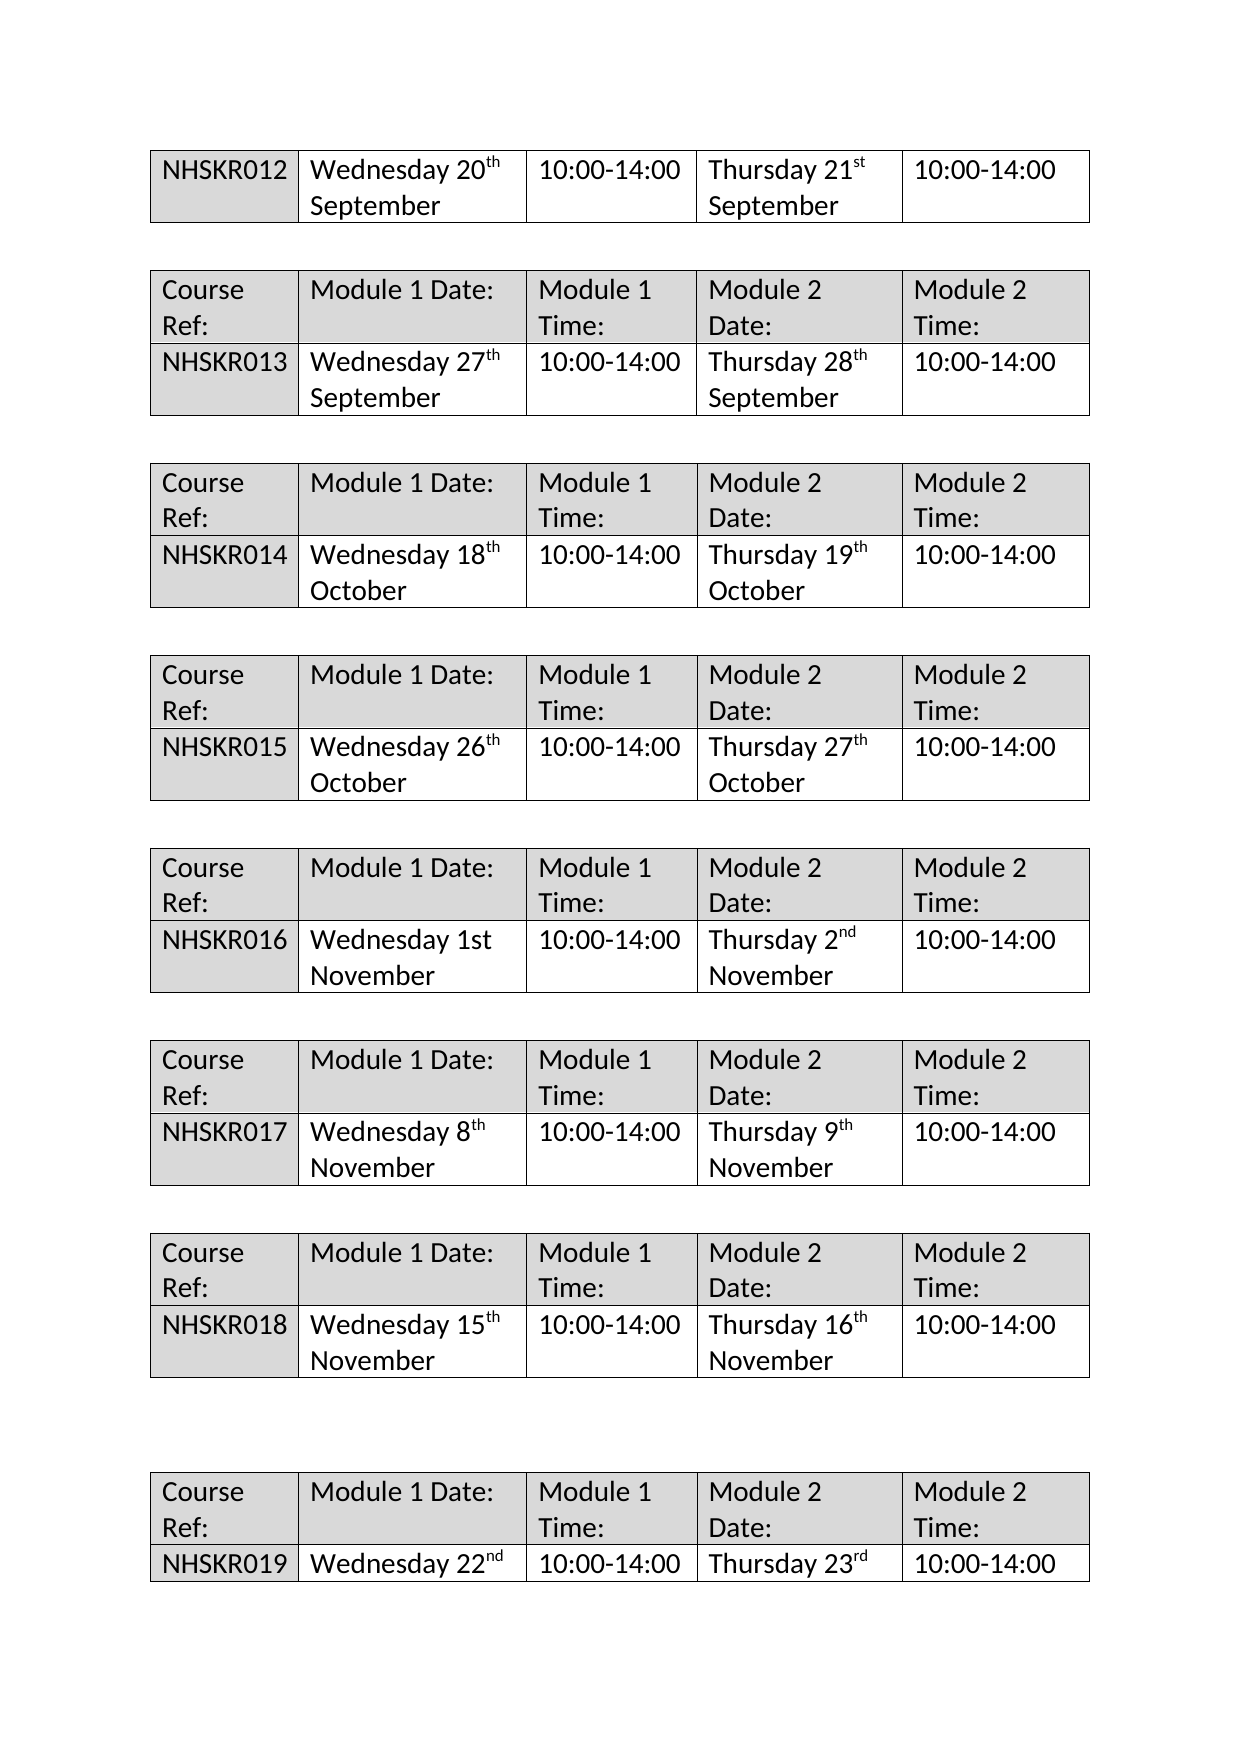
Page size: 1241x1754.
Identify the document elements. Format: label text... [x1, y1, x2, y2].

table_cell 10:00-14:00 [527, 1545, 697, 1581]
table_header Module 2 Time: [903, 656, 1089, 727]
table_header Module 1 Date: [299, 1041, 526, 1112]
table_cell 10:00-14:00 [527, 921, 697, 992]
table_header Module 2 Date: [697, 271, 902, 342]
table_header Module 1 Date: [299, 1473, 526, 1544]
table_cell 10:00-14:00 [527, 729, 697, 800]
table_cell 10:00-14:00 [903, 1114, 1089, 1185]
table_header Module 2 Date: [698, 464, 902, 535]
table_header Module 2 Date: [698, 1041, 902, 1112]
table_header Module 1 Date: [299, 849, 526, 920]
table_header Module 2 Date: [698, 1234, 902, 1305]
table_cell Thursday 9th November [698, 1114, 902, 1185]
table_cell NHSKR016 [151, 921, 298, 992]
table_header Module 1 Time: [527, 656, 697, 727]
table_cell Wednesday 18th October [299, 536, 526, 607]
table_header Module 2 Date: [698, 849, 902, 920]
table_cell Wednesday 27th September [299, 344, 526, 415]
table_header Module 2 Time: [903, 849, 1089, 920]
table_cell Wednesday 1st November [299, 921, 526, 992]
table_cell 10:00-14:00 [527, 536, 697, 607]
table_cell Thursday 19th October [698, 536, 902, 607]
table_header Module 2 Date: [698, 1473, 902, 1544]
table_header Module 2 Time: [903, 1234, 1089, 1305]
table_header Module 1 Time: [527, 1041, 697, 1112]
table_cell 10:00-14:00 [903, 921, 1089, 992]
table_cell Wednesday 8th November [299, 1114, 526, 1185]
table_cell Thursday 16th November [698, 1306, 902, 1377]
table_cell Thursday 21st September [697, 151, 902, 222]
table_header Module 1 Date: [299, 656, 526, 727]
table_header Course Ref: [151, 849, 298, 920]
table_header Module 2 Date: [698, 656, 902, 727]
table_header Course Ref: [151, 656, 298, 727]
table_cell NHSKR014 [151, 536, 298, 607]
table_cell 10:00-14:00 [903, 729, 1089, 800]
table_header Module 1 Date: [299, 1234, 526, 1305]
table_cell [698, 1545, 902, 1581]
table_cell 10:00-14:00 [903, 1306, 1089, 1377]
table_cell 10:00-14:00 [903, 151, 1089, 222]
table_header Module 1 Time: [527, 1473, 697, 1544]
table_cell Wednesday 26th October [299, 729, 526, 800]
table_cell NHSKR019 [151, 1545, 298, 1581]
table_cell Wednesday 15th November [299, 1306, 526, 1377]
table_cell 10:00-14:00 [527, 151, 696, 222]
table_cell NHSKR012 [151, 151, 298, 222]
table_header Module 2 Time: [903, 464, 1089, 535]
table_cell 10:00-14:00 [527, 1306, 697, 1377]
table_header Module 1 Date: [299, 464, 526, 535]
table_cell Thursday 28th September [697, 344, 902, 415]
table_header Course Ref: [151, 1473, 298, 1544]
table_cell NHSKR018 [151, 1306, 298, 1377]
table_header Module 1 Time: [527, 464, 697, 535]
table_cell 10:00-14:00 [903, 344, 1089, 415]
table_header Module 2 Time: [903, 271, 1089, 342]
table_cell NHSKR015 [151, 729, 298, 800]
table_header Module 2 Time: [903, 1473, 1089, 1544]
table_cell 10:00-14:00 [527, 344, 696, 415]
table_cell Wednesday 20th September [299, 151, 526, 222]
table_cell NHSKR017 [151, 1114, 298, 1185]
table_header Module 1 Time: [527, 849, 697, 920]
table_header Course Ref: [151, 464, 298, 535]
table_header Module 1 Time: [527, 271, 696, 342]
table_cell 10:00-14:00 [903, 1545, 1089, 1581]
table_cell 10:00-14:00 [527, 1114, 697, 1185]
table_cell 10:00-14:00 [903, 536, 1089, 607]
table_cell Thursday 27th October [698, 729, 902, 800]
table_cell Thursday 2nd November [698, 921, 902, 992]
table_header Course Ref: [151, 271, 298, 342]
table_cell NHSKR013 [151, 344, 298, 415]
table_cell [299, 1545, 526, 1581]
table_header Course Ref: [151, 1041, 298, 1112]
table_header Module 1 Date: [299, 271, 526, 342]
table_header Module 2 Time: [903, 1041, 1089, 1112]
table_header Module 1 Time: [527, 1234, 697, 1305]
table_header Course Ref: [151, 1234, 298, 1305]
